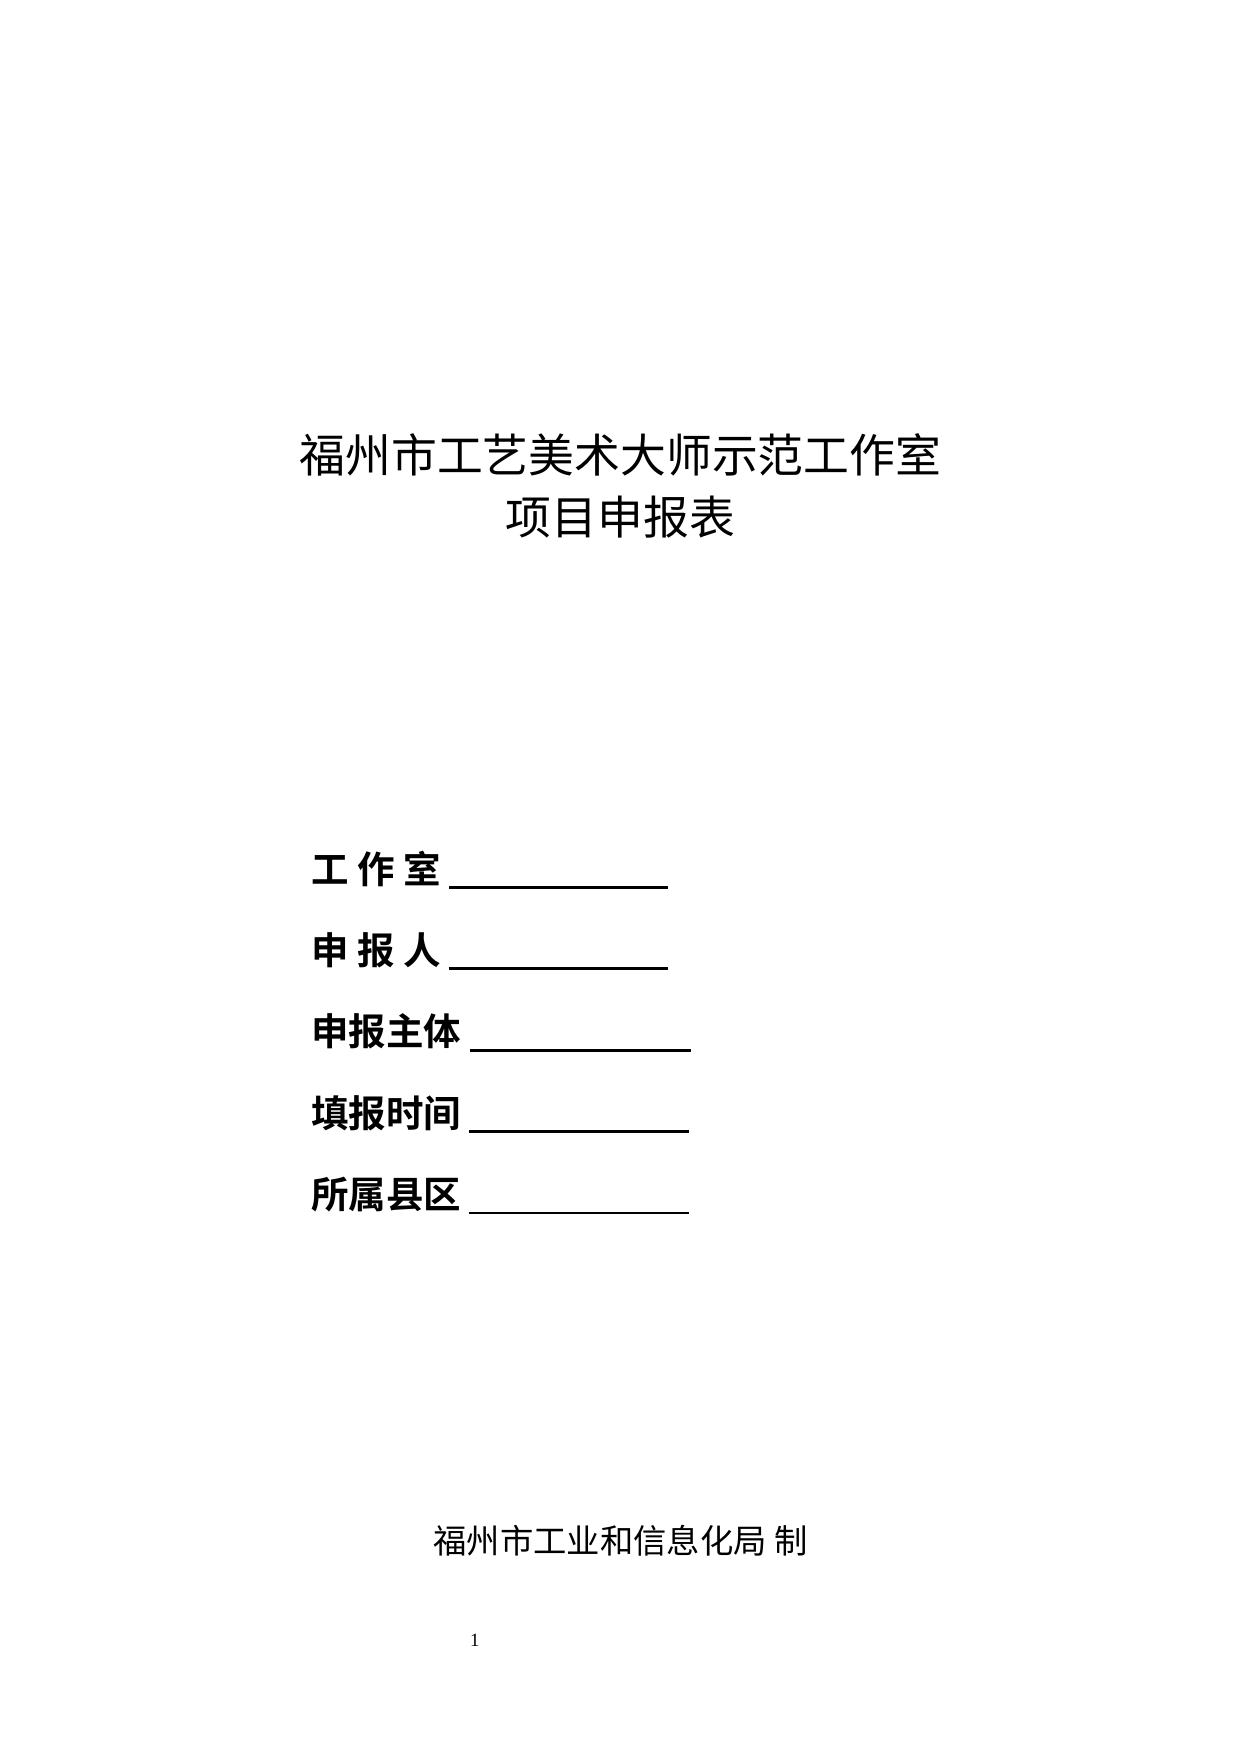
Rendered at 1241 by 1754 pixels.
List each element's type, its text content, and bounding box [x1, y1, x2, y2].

text 项目申报表 [187, 484, 1053, 547]
text 福州市工艺美术大师示范工作室 [187, 422, 1053, 484]
text 填报时间 [187, 1083, 1053, 1138]
text 福州市工业和信息化局 制 [187, 1506, 1053, 1571]
text 申报主体 [187, 1002, 1053, 1056]
text 工 作 室 [187, 839, 1053, 894]
text 申 报 人 [187, 921, 1053, 975]
text 所属县区 [187, 1165, 1053, 1219]
